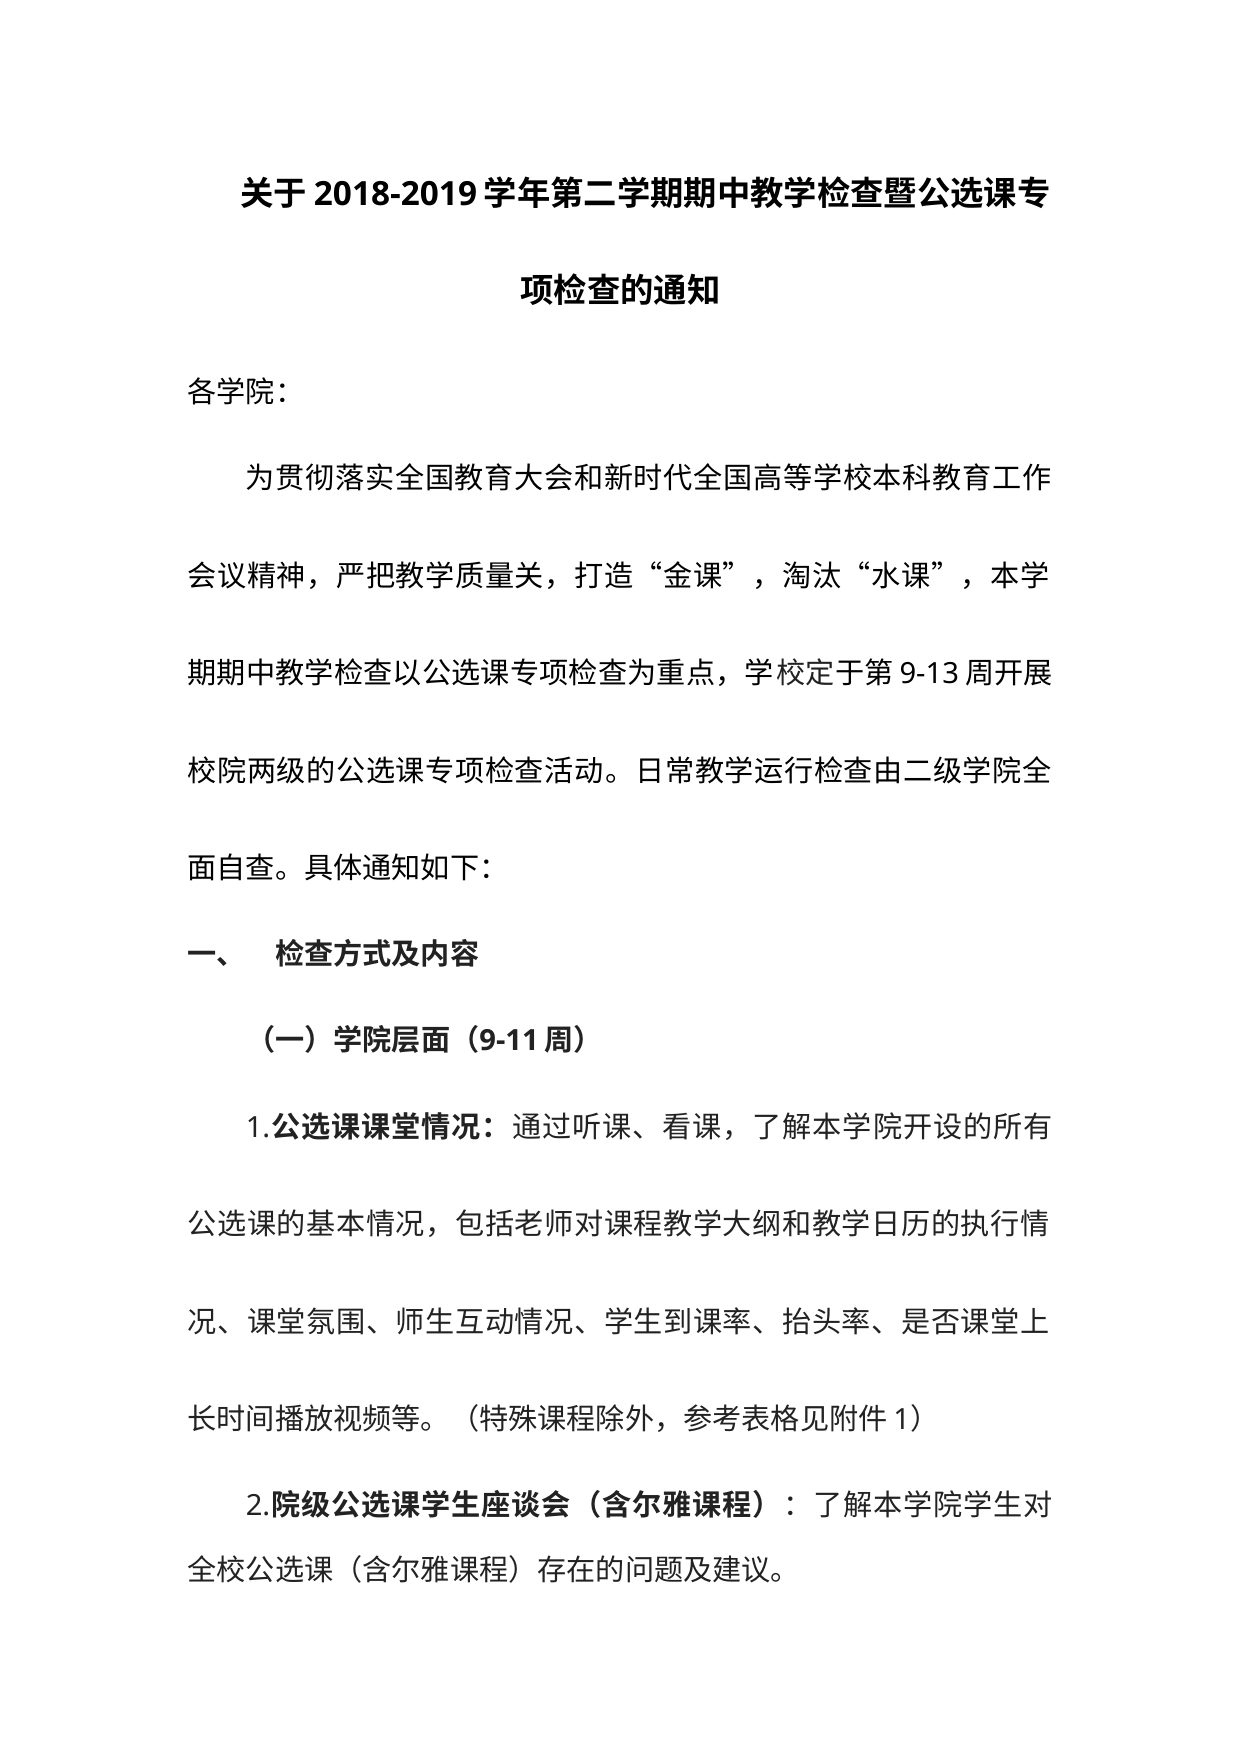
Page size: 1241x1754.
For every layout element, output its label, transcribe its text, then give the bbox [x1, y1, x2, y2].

text 各学院： [187, 357, 1053, 422]
text （一）学院层面（9-11周） [187, 1006, 1053, 1071]
list 检查方式及内容 [187, 919, 1053, 984]
text 关于2018-2019学年第二学期期中教学检查暨公选课专项检查的通知 [187, 158, 1053, 321]
text 1.公选课课堂情况：通过听课、看课，了解本学院开设的所有公选课的基本情况，包括老师对课程教学大纲和教学日历的执行情况、课堂氛围、师生互动情况、学生到课率、抬头率、是否课堂上长时间播放视频等。（特殊课程除外，参考表格见附件1） [187, 1092, 1053, 1449]
text 2.院级公选课学生座谈会（含尔雅课程）：了解本学院学生对全校公选课（含尔雅课程）存在的问题及建议。 [187, 1471, 1053, 1601]
text 为贯彻落实全国教育大会和新时代全国高等学校本科教育工作会议精神，严把教学质量关，打造“金课”，淘汰“水课”，本学期期中教学检查以公选课专项检查为重点，学校定于第9-13周开展校院两级的公选课专项检查活动。日常教学运行检查由二级学院全面自查。具体通知如下： [187, 443, 1053, 898]
